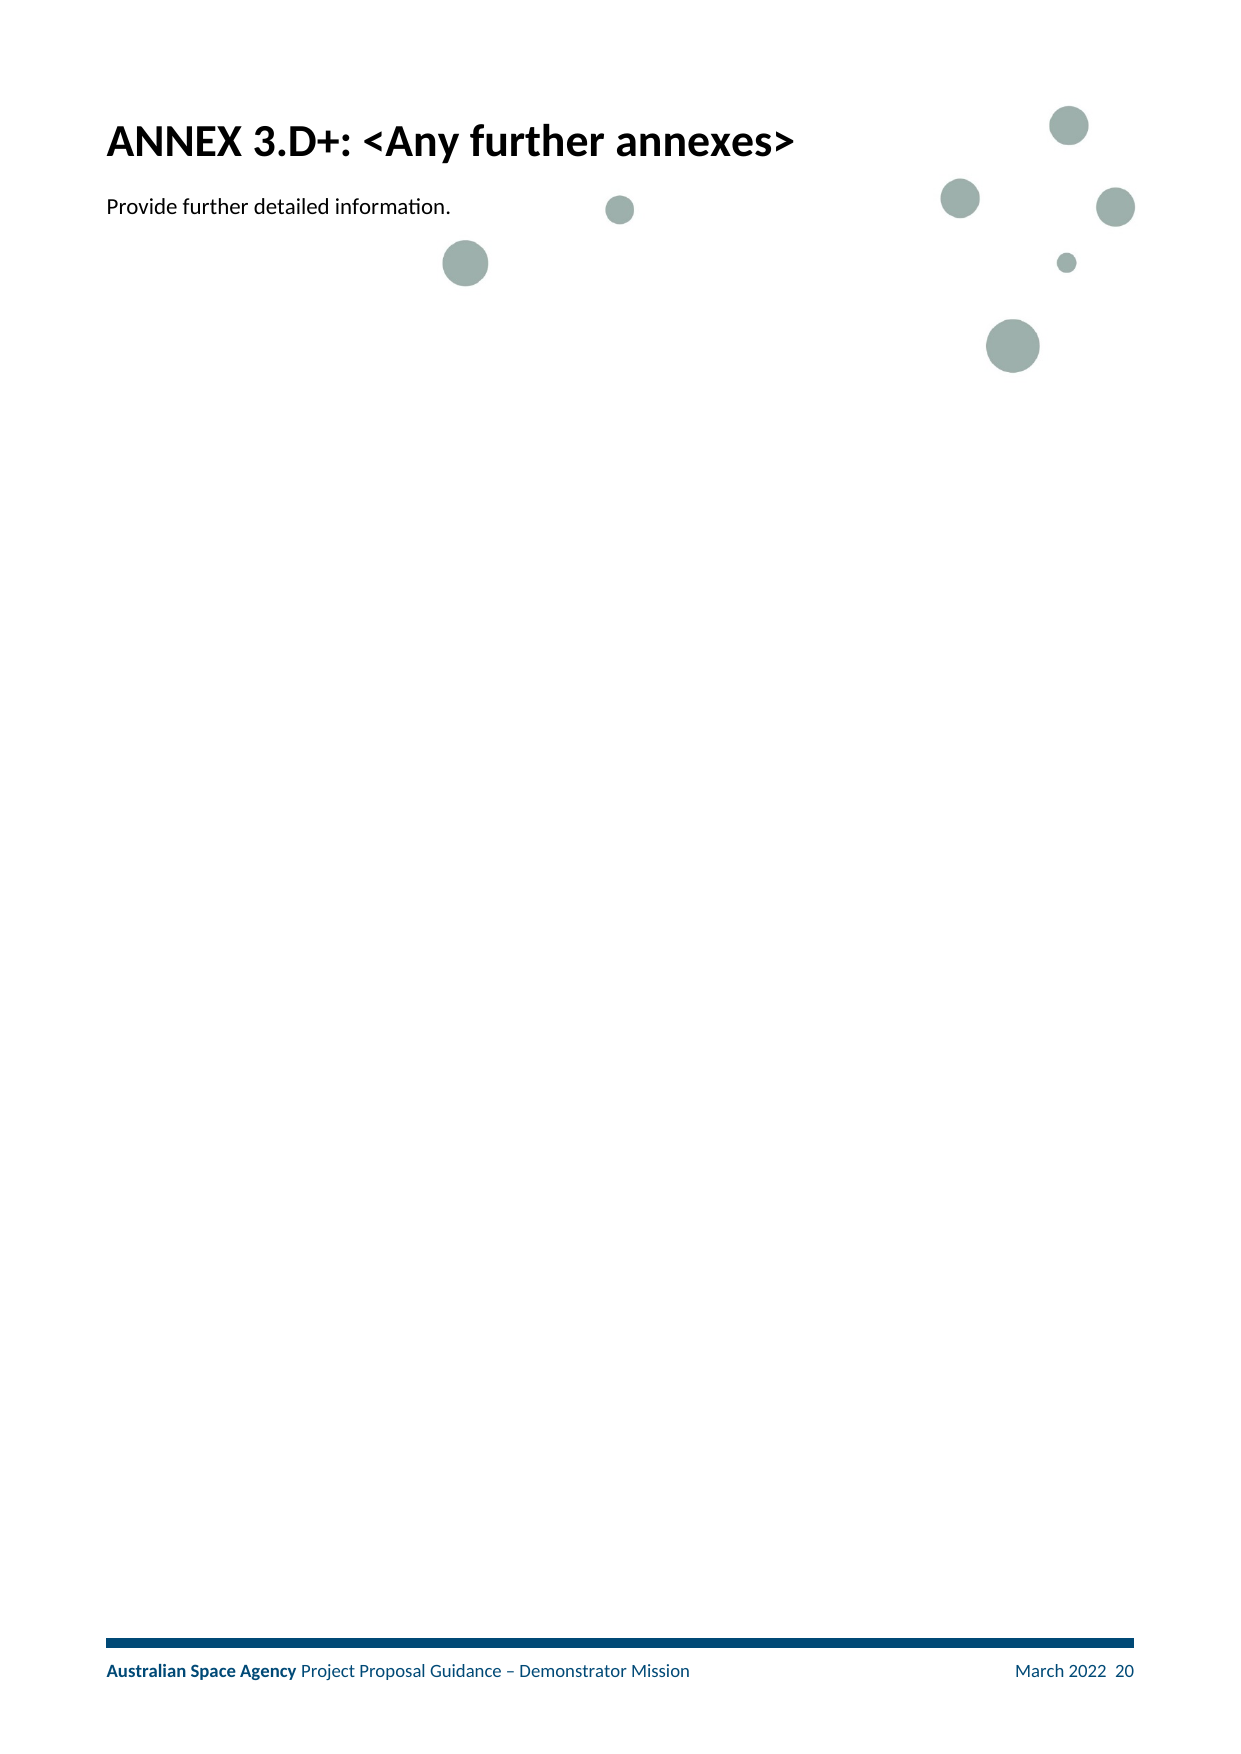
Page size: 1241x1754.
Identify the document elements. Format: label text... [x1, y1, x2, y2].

text ANNEX 3.D+: <Any further annexes> [106, 112, 1134, 168]
picture [0, 0, 1241, 398]
text Provide further detailed information. [106, 192, 1134, 220]
